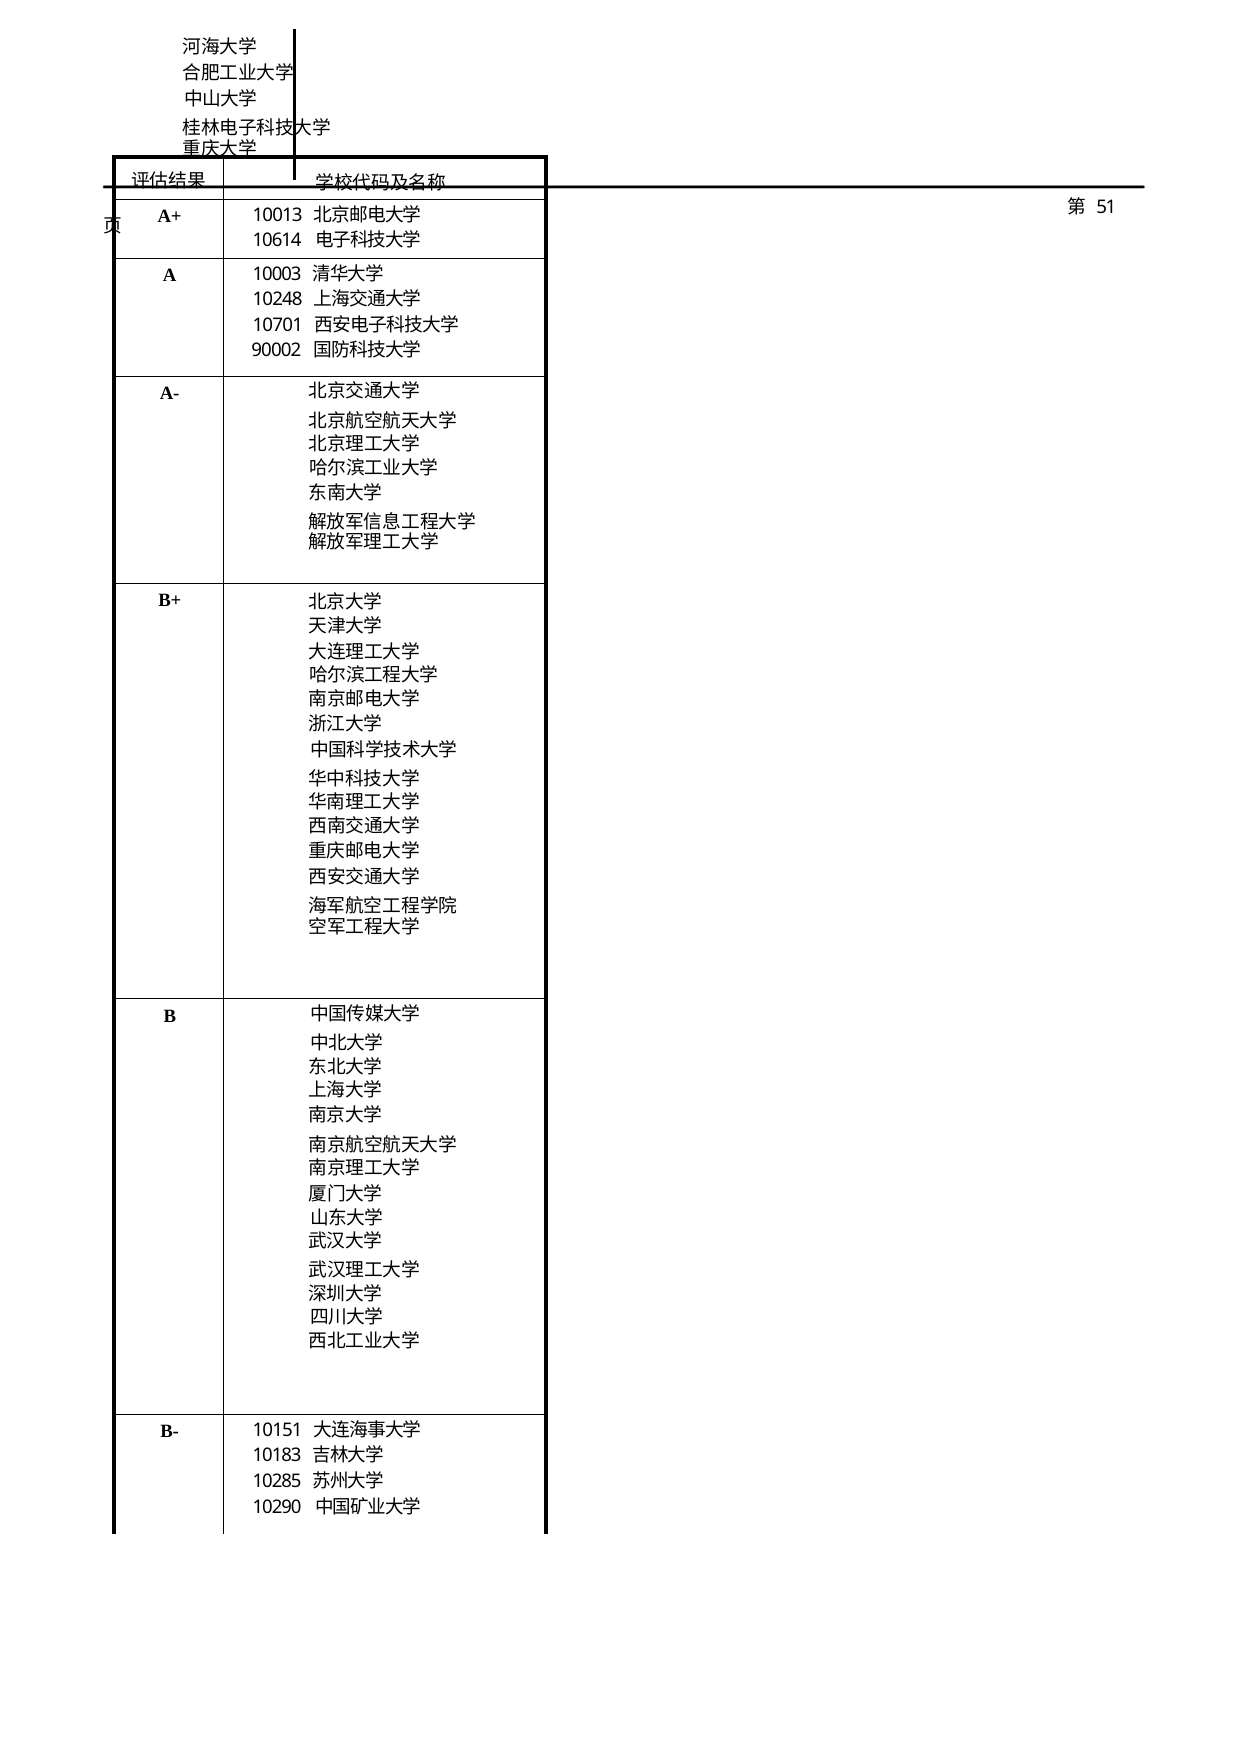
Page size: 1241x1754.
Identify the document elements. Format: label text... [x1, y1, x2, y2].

text 第 51 页 [103, 197, 1145, 234]
table_header 河海大学 合肥工业大学 中山大学 桂林电子科技大学 重庆大学 [182, 29, 293, 180]
picture [102, 185, 1146, 189]
